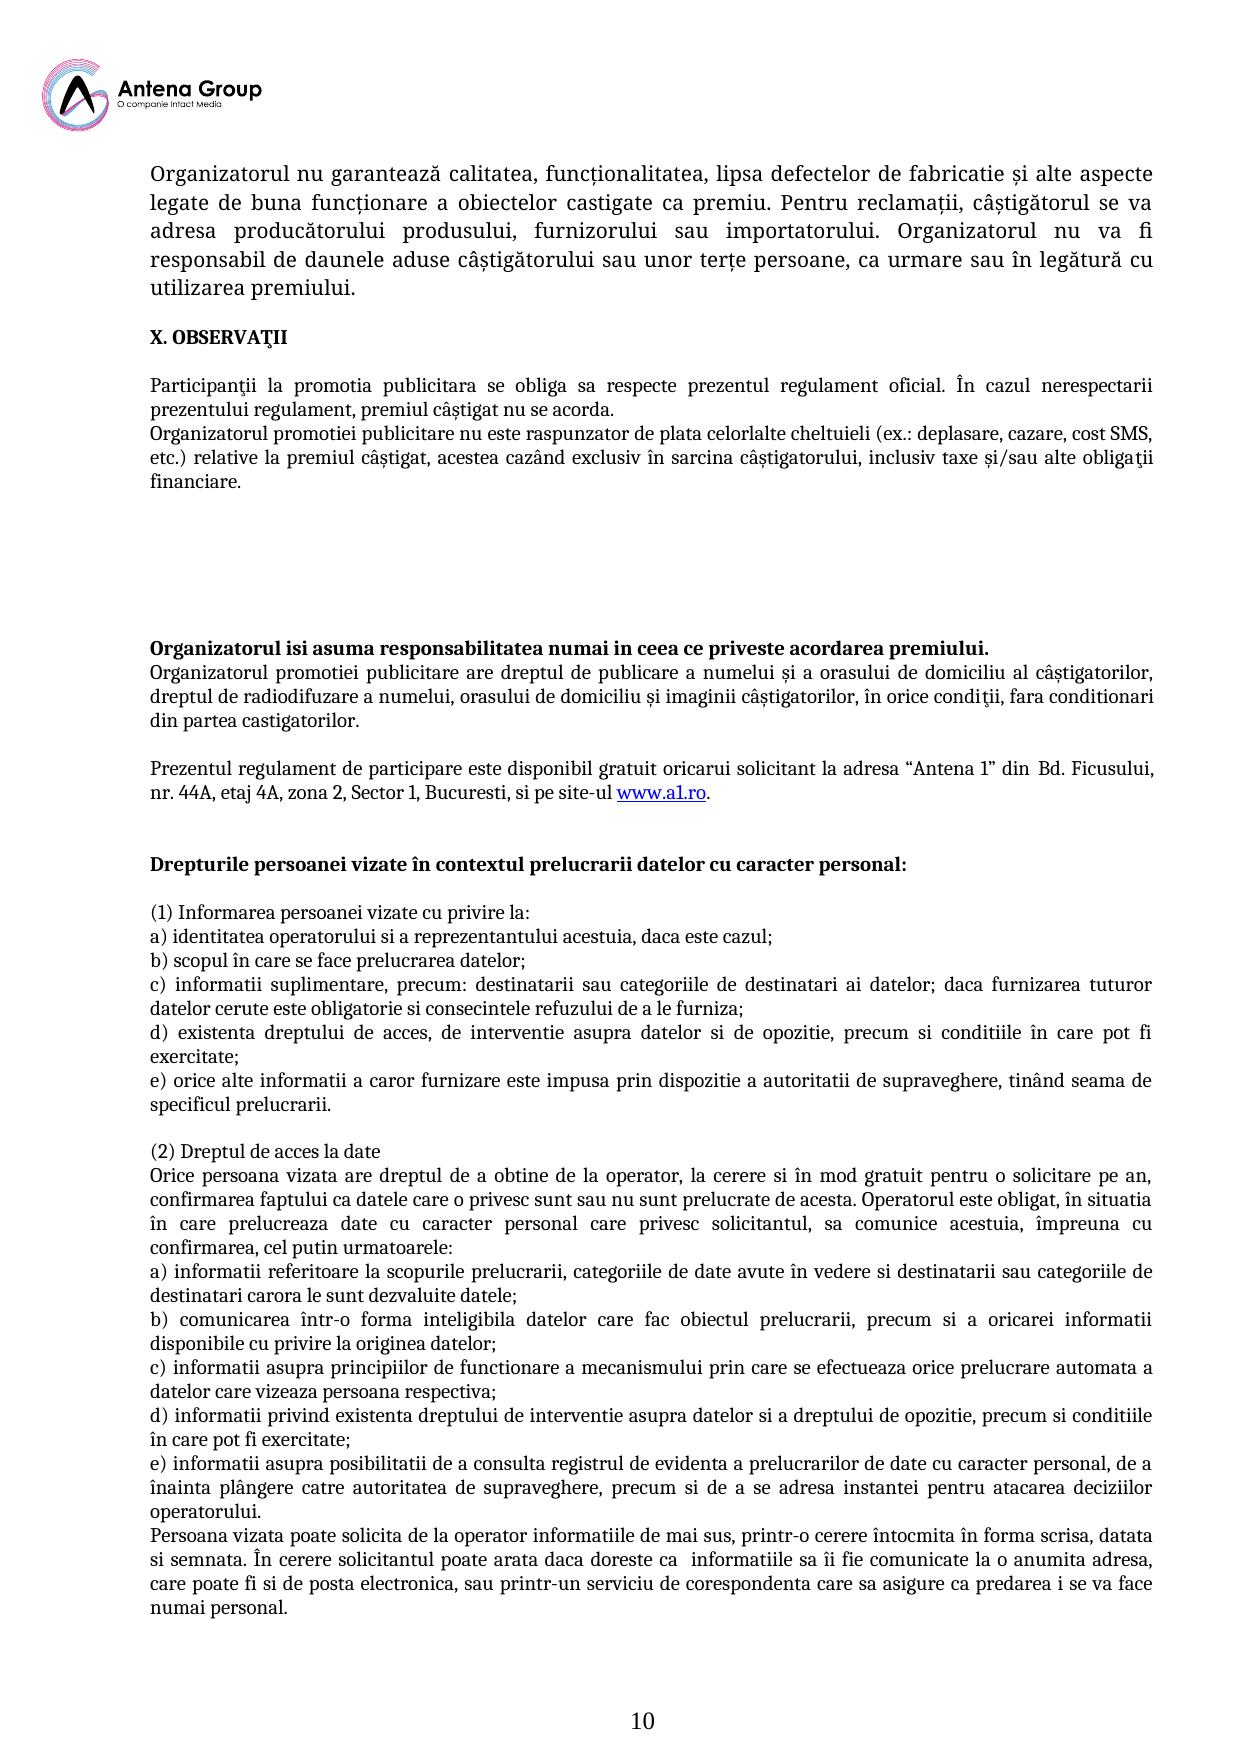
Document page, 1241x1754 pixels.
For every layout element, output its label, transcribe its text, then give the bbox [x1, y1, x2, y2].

text Drepturile persoanei vizate în contextul prelucrarii datelor cu caracter personal: [150, 853, 1154, 877]
text c) informatii asupra principiilor de functionare a mecanismului prin care se efectueaza orice prelucrare automata a datelor care vizeaza persoana respectiva; [150, 1356, 1154, 1404]
text Organizatorul promotiei publicitare are dreptul de publicare a numelui şi a orasului de domiciliu al câştigatorilor, dreptul de radiodifuzare a numelui, orasului de domiciliu şi imaginii câştigatorilor, în orice condiţii, fara conditionari din partea castigatorilor. [150, 661, 1154, 733]
text c) informatii suplimentare, precum: destinatarii sau categoriile de destinatari ai datelor; daca furnizarea tuturor datelor cerute este obligatorie si consecintele refuzului de a le furniza; [150, 972, 1154, 1020]
text Organizatorul nu garantează calitatea, funcţionalitatea, lipsa defectelor de fabricatie şi alte aspecte legate de buna funcţionare a obiectelor castigate ca premiu. Pentru reclamaţii, câştigătorul se va adresa producătorului produsului, furnizorului sau importatorului. Organizatorul nu va fi responsabil de daunele aduse câştigătorului sau unor terţe persoane, ca urmare sau în legătură cu utilizarea premiului. [150, 159, 1154, 302]
text Participanţii la promotia publicitara se obliga sa respecte prezentul regulament oficial. În cazul nerespectarii prezentului regulament, premiul câştigat nu se acorda. [150, 373, 1154, 421]
text a) informatii referitoare la scopurile prelucrarii, categoriile de date avute în vedere si destinatarii sau categoriile de destinatari carora le sunt dezvaluite datele; [150, 1260, 1154, 1308]
text d) informatii privind existenta dreptului de interventie asupra datelor si a dreptului de opozitie, precum si conditiile în care pot fi exercitate; [150, 1404, 1154, 1452]
text Orice persoana vizata are dreptul de a obtine de la operator, la cerere si în mod gratuit pentru o solicitare pe an, confirmarea faptului ca datele care o privesc sunt sau nu sunt prelucrate de acesta. Operatorul este obligat, în situatia în care prelucreaza date cu caracter personal care privesc solicitantul, sa comunice acestuia, împreuna cu confirmarea, cel putin urmatoarele: [150, 1164, 1154, 1260]
text Persoana vizata poate solicita de la operator informatiile de mai sus, printr-o cerere întocmita în forma scrisa, datata si semnata. În cerere solicitantul poate arata daca doreste ca informatiile sa îi fie comunicate la o anumita adresa, care poate fi si de posta electronica, sau printr-un serviciu de corespondenta care sa asigure ca predarea i se va face numai personal. [150, 1523, 1154, 1619]
text d) existenta dreptului de acces, de interventie asupra datelor si de opozitie, precum si conditiile în care pot fi exercitate; [150, 1020, 1154, 1068]
text (2) Dreptul de acces la date [150, 1140, 1154, 1164]
text Organizatorul isi asuma responsabilitatea numai in ceea ce priveste acordarea premiului. [150, 637, 1154, 661]
text b) scopul în care se face prelucrarea datelor; [150, 948, 1154, 972]
text e) informatii asupra posibilitatii de a consulta registrul de evidenta a prelucrarilor de date cu caracter personal, de a înainta plângere catre autoritatea de supraveghere, precum si de a se adresa instantei pentru atacarea deciziilor operatorului. [150, 1452, 1154, 1523]
text Organizatorul promotiei publicitare nu este raspunzator de plata celorlalte cheltuieli (ex.: deplasare, cazare, cost SMS, etc.) relative la premiul câştigat, acestea cazând exclusiv în sarcina câştigatorului, inclusiv taxe şi/sau alte obligaţii financiare. [150, 421, 1154, 493]
text Prezentul regulament de participare este disponibil gratuit oricarui solicitant la adresa “Antena 1” din Bd. Ficusului, nr. 44A, etaj 4A, zona 2, Sector 1, Bucuresti, si pe site-ul www.a1.ro. [150, 757, 1154, 805]
text (1) Informarea persoanei vizate cu privire la: [150, 901, 1154, 924]
text b) comunicarea într-o forma inteligibila datelor care fac obiectul prelucrarii, precum si a oricarei informatii disponibile cu privire la originea datelor; [150, 1308, 1154, 1356]
text e) orice alte informatii a caror furnizare este impusa prin dispozitie a autoritatii de supraveghere, tinând seama de specificul prelucrarii. [150, 1068, 1154, 1116]
text a) identitatea operatorului si a reprezentantului acestuia, daca este cazul; [150, 924, 1154, 948]
text X. OBSERVAŢII [150, 326, 1154, 349]
